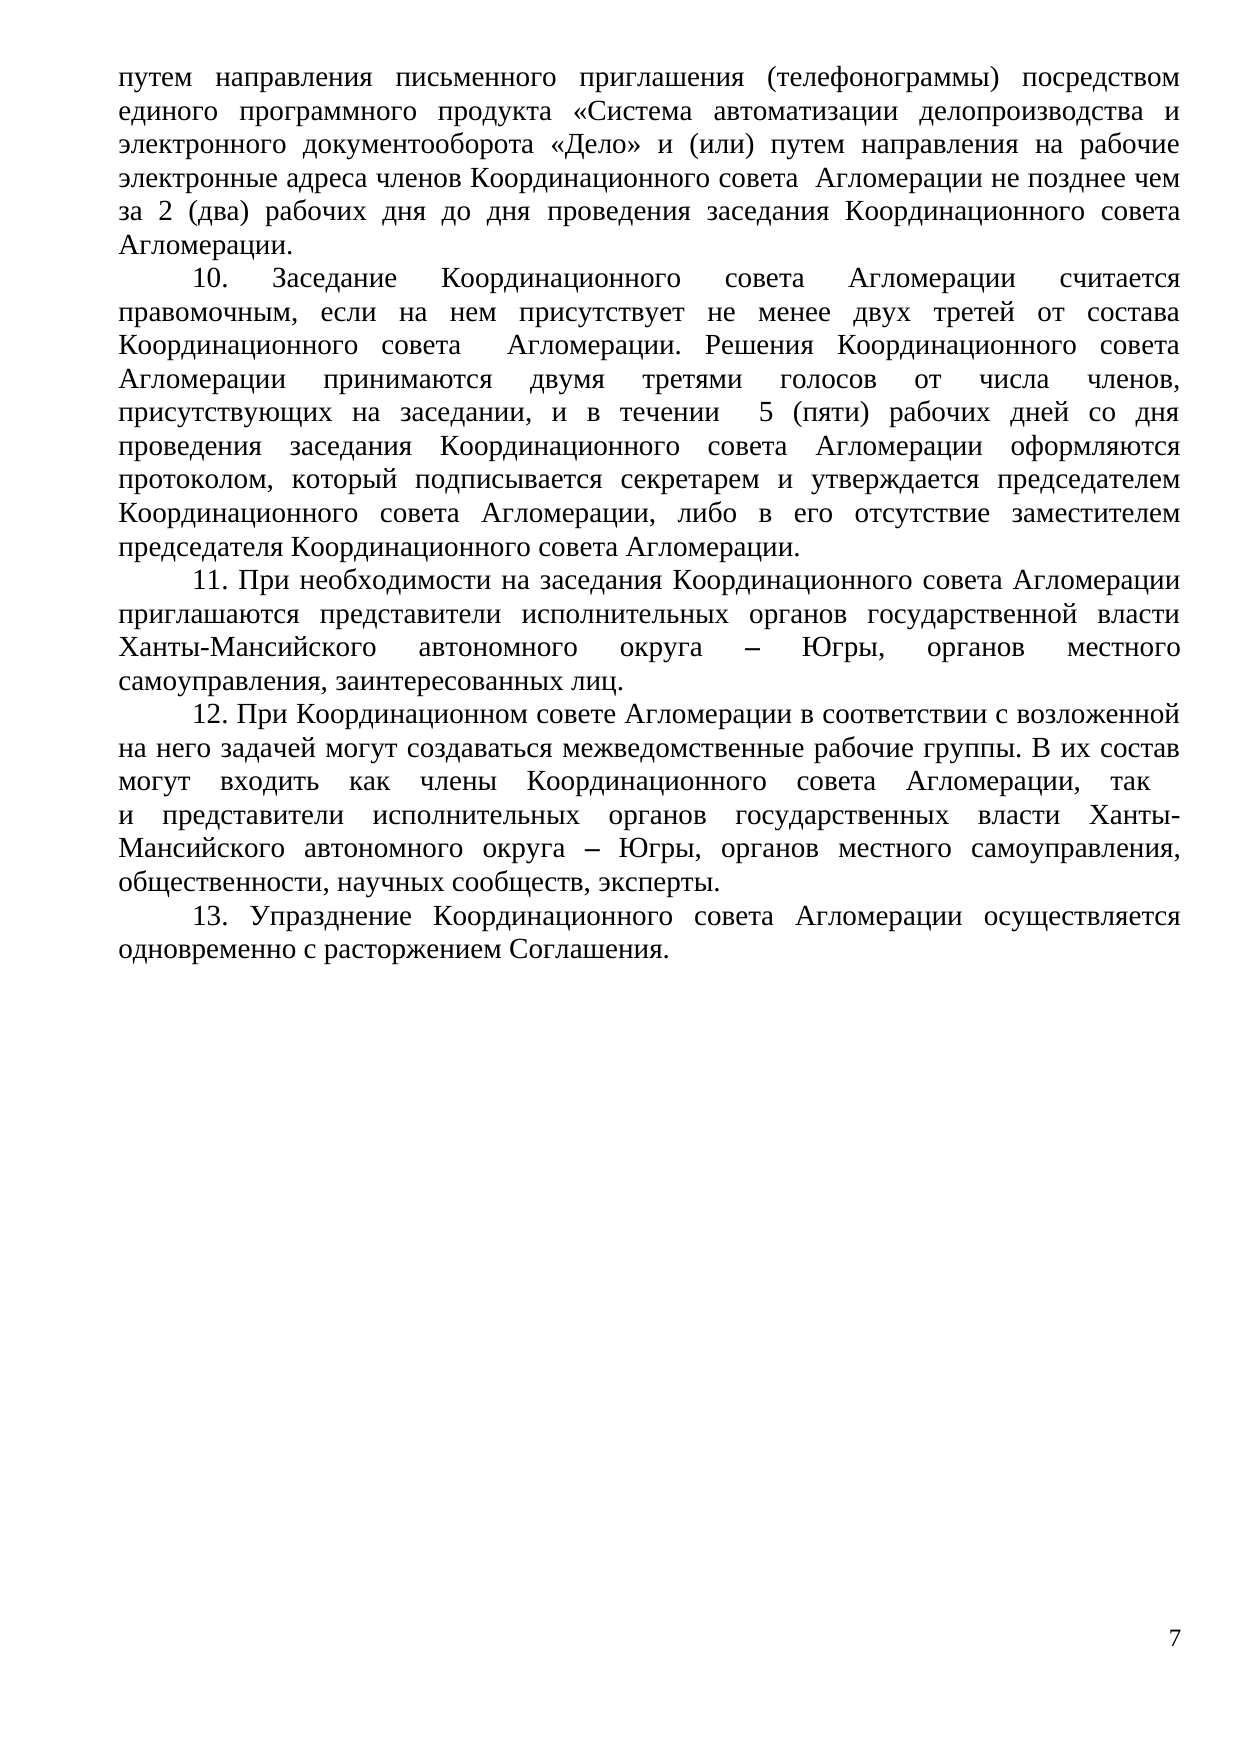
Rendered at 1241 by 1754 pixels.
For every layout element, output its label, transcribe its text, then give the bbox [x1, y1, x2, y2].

text 12. При Координационном совете Агломерации в соответствии с возложенной на него задачей могут создаваться межведомственные рабочие группы. В их состав могут входить как члены Координационного совета Агломерации, так и представители исполнительных органов государственных власти Ханты-Мансийского автономного округа – Югры, органов местного самоуправления, общественности, научных сообществ, эксперты. [118, 696, 1181, 898]
text 13. Упразднение Координационного совета Агломерации осуществляется одновременно с расторжением Соглашения. [118, 898, 1181, 965]
text 11. При необходимости на заседания Координационного совета Агломерации приглашаются представители исполнительных органов государственной власти Ханты-Мансийского автономного округа – Югры, органов местного самоуправления, заинтересованных лиц. [118, 562, 1181, 696]
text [118, 59, 1181, 260]
text 10. Заседание Координационного совета Агломерации считается правомочным, если на нем присутствует не менее двух третей от состава Координационного совета Агломерации. Решения Координационного совета Агломерации принимаются двумя третями голосов от числа членов, присутствующих на заседании, и в течении 5 (пяти) рабочих дней со дня проведения заседания Координационного совета Агломерации оформляются протоколом, который подписывается секретарем и утверждается председателем Координационного совета Агломерации, либо в его отсутствие заместителем председателя Координационного совета Агломерации. [118, 260, 1181, 562]
